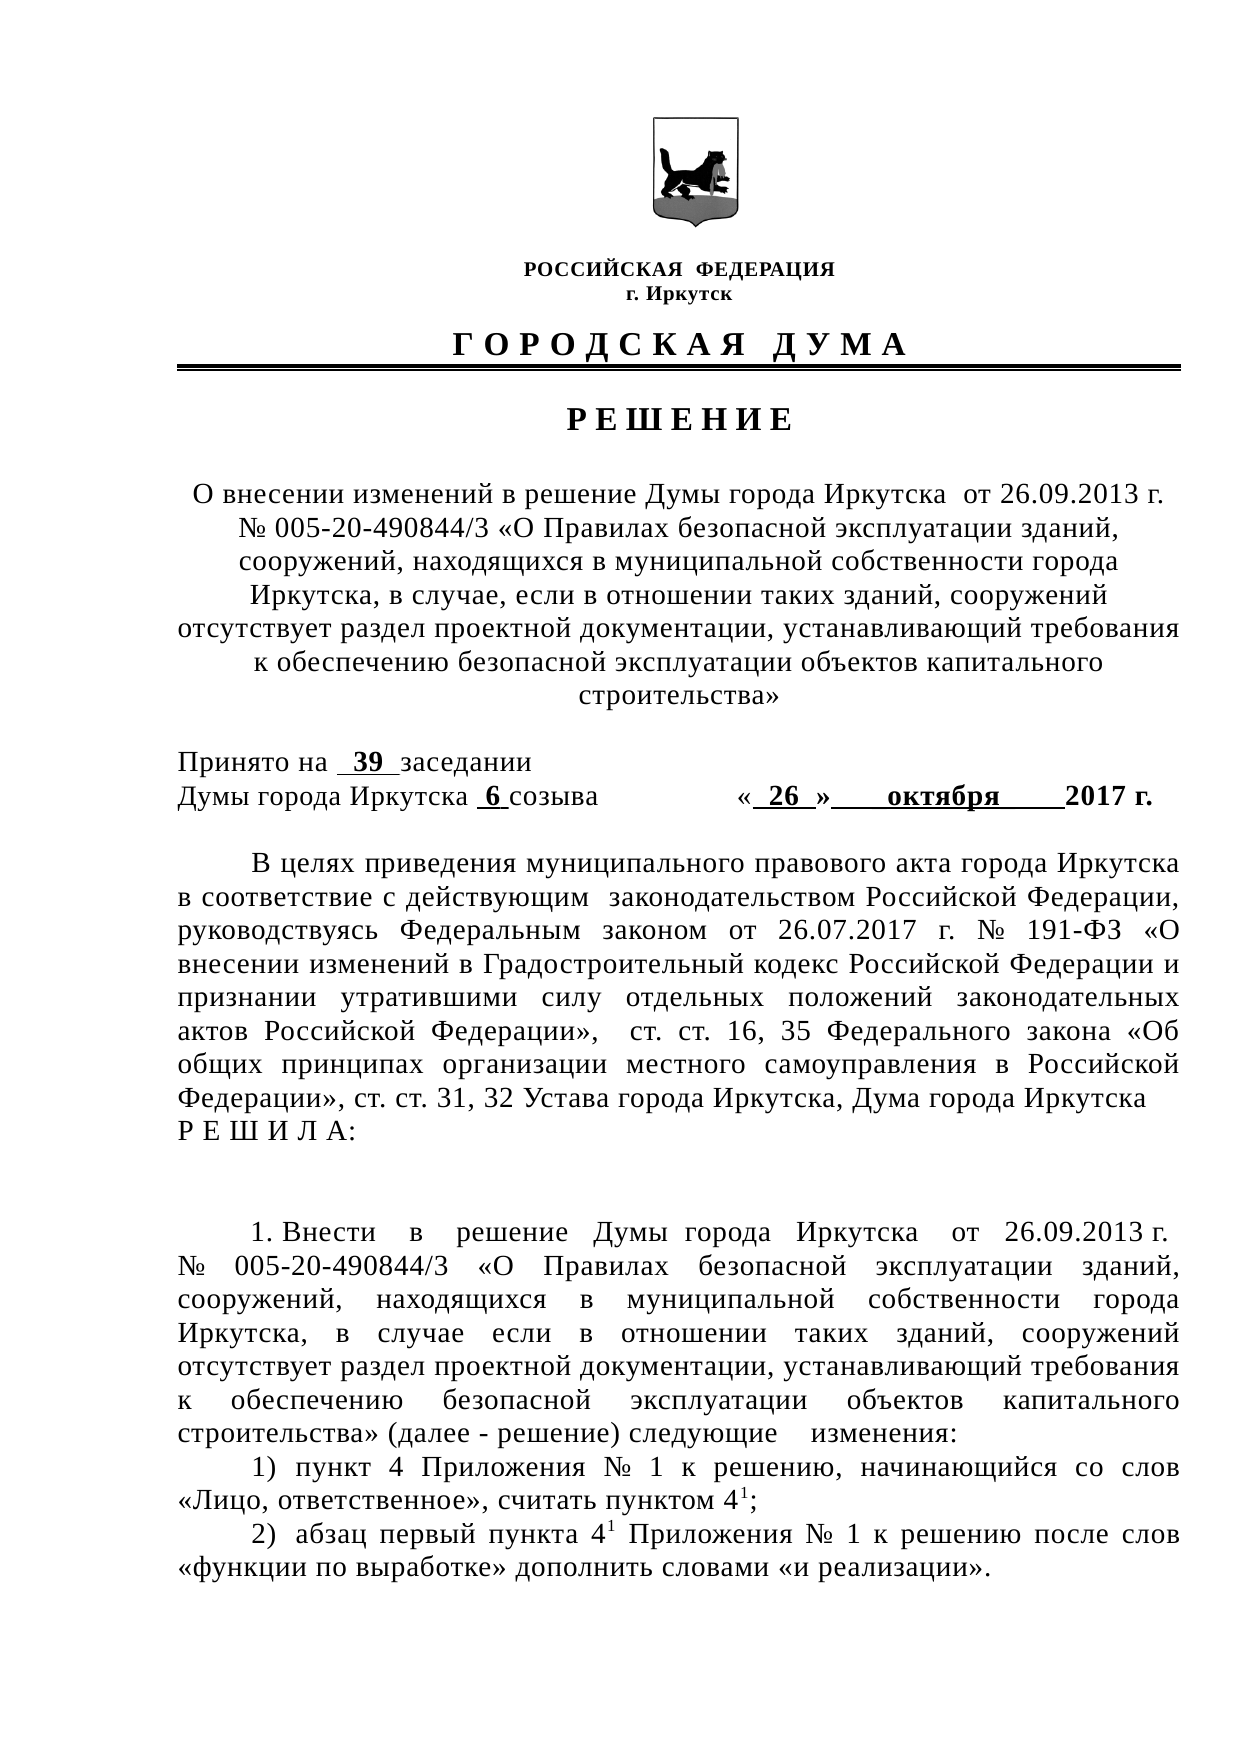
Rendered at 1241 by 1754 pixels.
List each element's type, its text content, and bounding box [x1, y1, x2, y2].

list пункт 4 Приложения № 1 к решению, начинающийся со слов «Лицо, ответственное», считать пунктом 41; [177, 1449, 1181, 1516]
text В целях приведения муниципального правового акта города Иркутска в соответствие с действующим законодательством Российской Федерации, руководствуясь Федеральным законом от 26.07.2017 г. № 191-ФЗ «О внесении изменений в Градостроительный кодекс Российской Федерации и признании утратившими силу отдельных положений законодательных актов Российской Федерации», ст. ст. 16, 35 Федерального закона «Об общих принципах организации местного самоуправления в Российской Федерации», ст. ст. 31, 32 Устава города Иркутска, Дума города Иркутска [177, 845, 1181, 1113]
list № 005-20-490844/3 «О Правилах безопасной эксплуатации зданий, сооружений, находящихся в муниципальной собственности города Иркутска, в случае если в отношении таких зданий, сооружений отсутствует раздел проектной документации, устанавливающий требования к обеспечению безопасной эксплуатации объектов капитального строительства» (далее - решение) следующие изменения: [177, 1248, 1181, 1449]
text О внесении изменений в решение Думы города Иркутска от 26.09.2013 г. № 005-20-490844/3 «О Правилах безопасной эксплуатации зданий, сооружений, находящихся в муниципальной собственности города Иркутска, в случае, если в отношении таких зданий, сооружений отсутствует раздел проектной документации, устанавливающий требования к обеспечению безопасной эксплуатации объектов капитального строительства» [177, 476, 1181, 711]
list абзац первый пункта 41 Приложения № 1 к решению после слов «функции по выработке» дополнить словами «и реализации». [177, 1516, 1181, 1583]
text г. Иркутск [177, 281, 1181, 305]
picture [651, 115, 741, 228]
text Г О Р О Д С К А Я Д У М А [177, 324, 1181, 364]
text РОССИЙСКАЯ ФЕДЕРАЦИЯ [177, 257, 1181, 281]
text Р Е Ш Е Н И Е [177, 399, 1181, 438]
text Принято на 39 заседании [177, 744, 1181, 778]
text Думы города Иркутска 6 созыва « 26 » _октября_ 2017 г. [177, 778, 1181, 812]
text Р Е Ш И Л А: [177, 1113, 1181, 1147]
text 1. Внести в решение Думы города Иркутска от 26.09.2013 г. [177, 1214, 1181, 1248]
